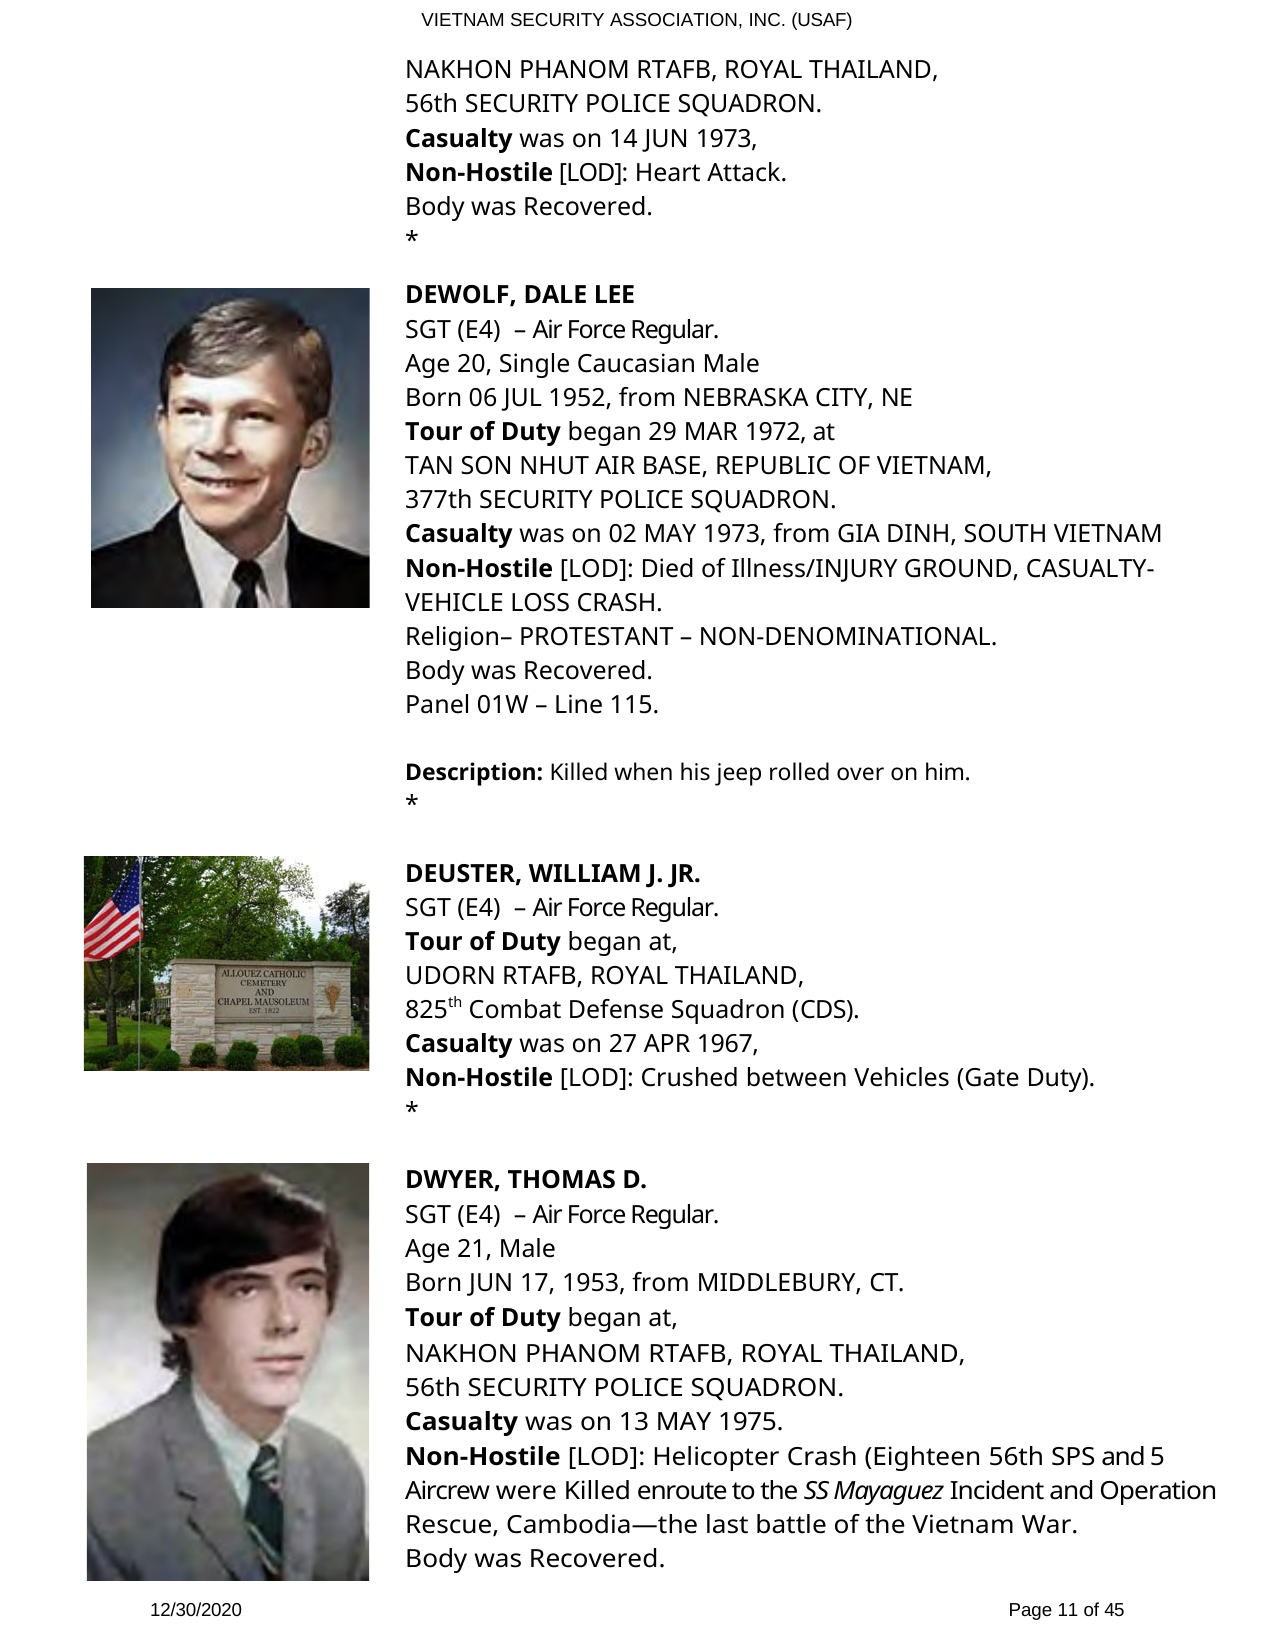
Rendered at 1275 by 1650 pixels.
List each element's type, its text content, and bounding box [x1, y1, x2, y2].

subtitle DEUSTER, WILLIAM J. JR. [405, 855, 1247, 889]
text TAN SON NHUT AIR BASE, REPUBLIC OF VIETNAM, 377th SECURITY POLICE SQUADRON. Casualty was on 02 MAY 1973, from GIA DINH, SOUTH VIETNAM [405, 448, 1247, 550]
text Tour of Duty began 29 MAR 1972, at [405, 414, 1247, 448]
picture [83, 856, 370, 1071]
text Body was Recovered. Panel 01W – Line 115. [405, 653, 686, 721]
text SGT (E4) – Air Force Regular. [405, 311, 752, 345]
text NAKHON PHANOM RTAFB, ROYAL THAILAND, 56th SECURITY POLICE SQUADRON. [405, 1335, 1266, 1403]
text Non-Hostile [LOD]: Heart Attack. [405, 154, 799, 188]
text Born 06 JUL 1952, from NEBRASKA CITY, NE [405, 380, 949, 414]
text SGT (E4) – Air Force Regular. [405, 890, 752, 924]
text Born JUN 17, 1953, from MIDDLEBURY, CT. [405, 1265, 1247, 1299]
text Casualty was on 27 APR 1967, [405, 1026, 1247, 1060]
text Religion– PROTESTANT – NON-DENOMINATIONAL. [405, 619, 1171, 653]
text NAKHON PHANOM RTAFB, ROYAL THAILAND, 56th SECURITY POLICE SQUADRON. [405, 52, 1247, 120]
text Casualty was on 13 MAY 1975. [405, 1403, 1247, 1438]
subtitle DEWOLF, DALE LEE [405, 277, 1247, 311]
picture [86, 1163, 370, 1581]
text Description: Killed when his jeep rolled over on him. [405, 756, 1247, 787]
text Non-Hostile [LOD]: Died of Illness/INJURY GROUND, CASUALTY-VEHICLE LOSS CRASH. [405, 550, 1171, 618]
subtitle DWYER, THOMAS D. [405, 1162, 1247, 1196]
text Non-Hostile [LOD]: Helicopter Crash (Eighteen 56th SPS and 5 Aircrew were Killed enroute to the SS Mayaguez Incident and Operation Rescue, Cambodia—the last battle of the Vietnam War. [405, 1439, 1247, 1541]
text Non-Hostile [LOD]: Crushed between Vehicles (Gate Duty). * [405, 1060, 1247, 1128]
text Age 21, Male [405, 1231, 656, 1265]
text Age 20, Single Caucasian Male [405, 346, 771, 380]
text Body was Recovered. [405, 1541, 696, 1575]
text Body was Recovered. * [405, 189, 769, 257]
text * [405, 787, 1247, 821]
picture [91, 288, 370, 608]
text Tour of Duty began at, [405, 924, 1247, 958]
text SGT (E4) – Air Force Regular. [405, 1197, 752, 1231]
text UDORN RTAFB, ROYAL THAILAND, 825th Combat Defense Squadron (CDS). [405, 958, 1247, 1026]
text Tour of Duty began at, [405, 1300, 1266, 1334]
text Casualty was on 14 JUN 1973, [405, 120, 1247, 154]
